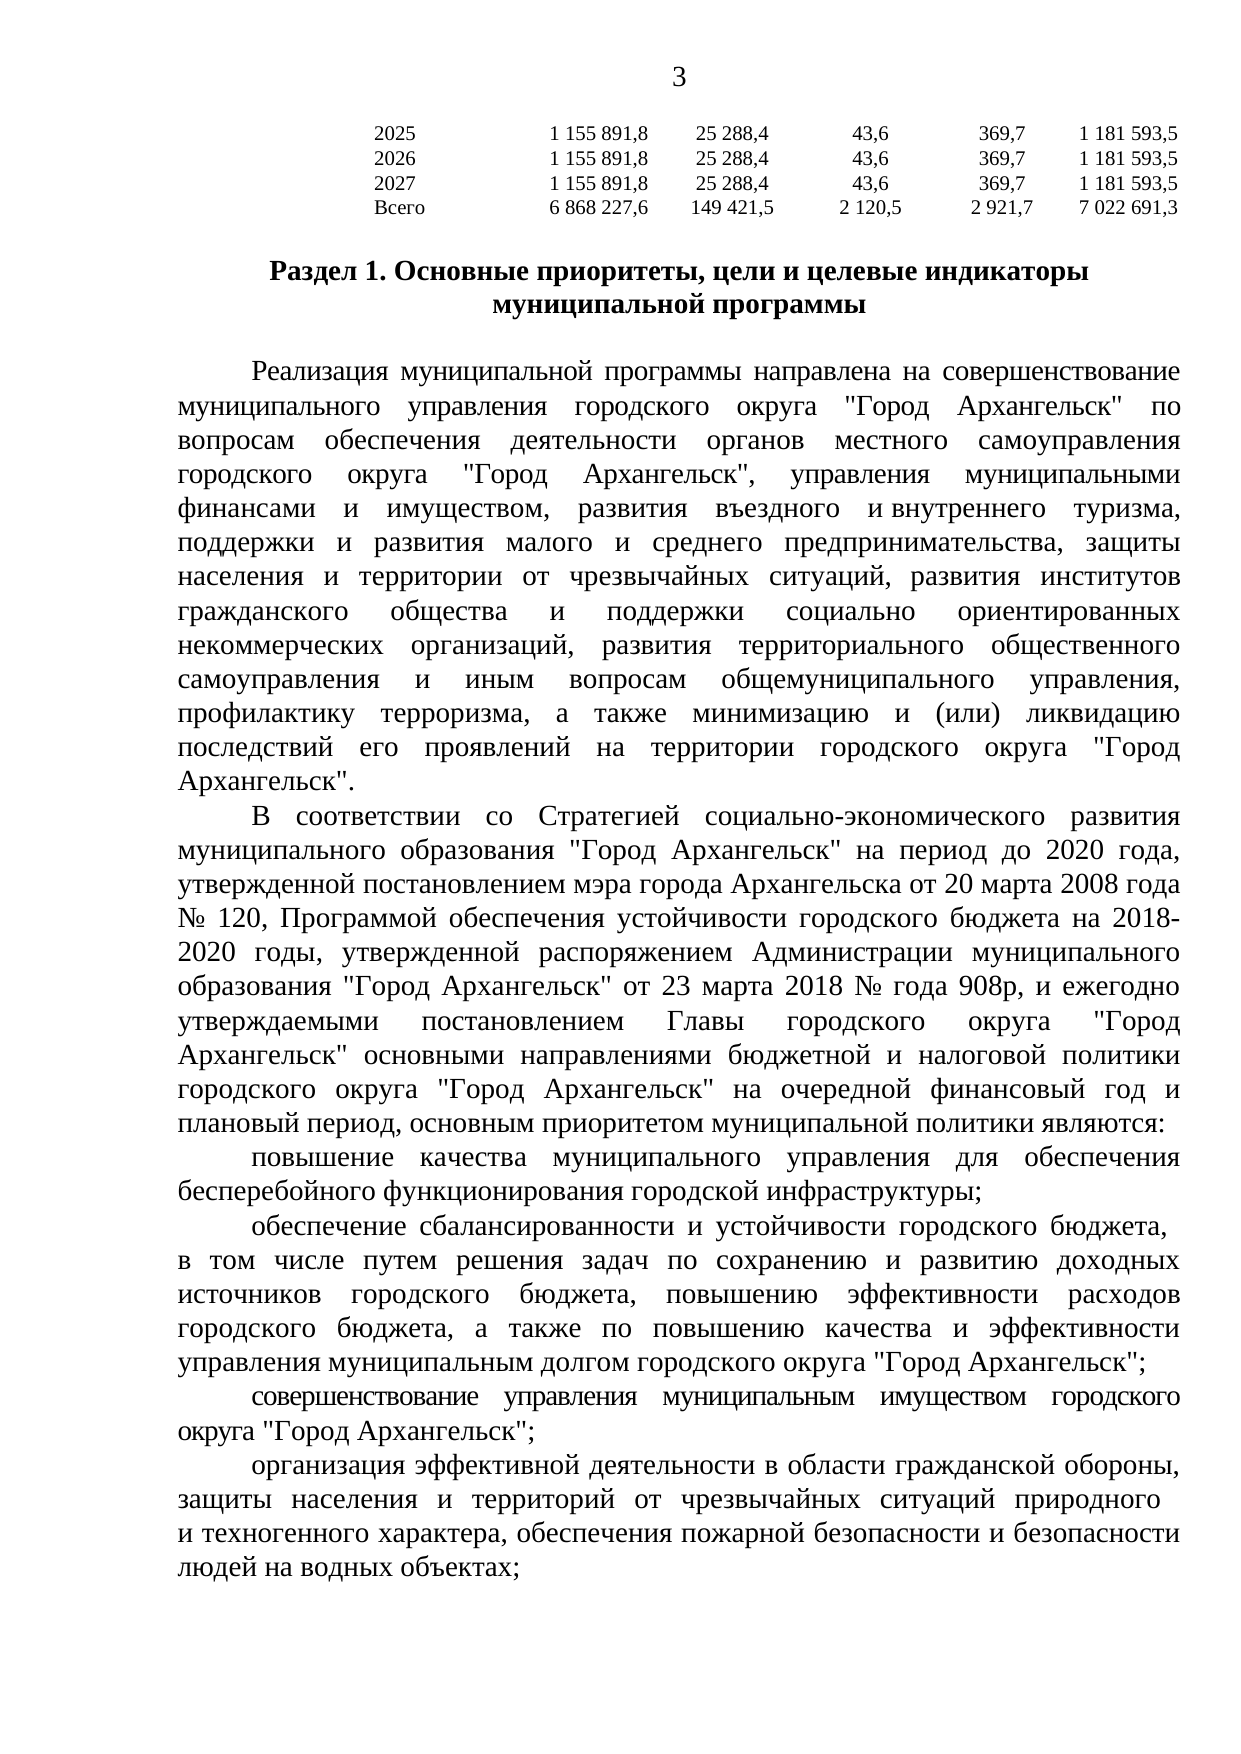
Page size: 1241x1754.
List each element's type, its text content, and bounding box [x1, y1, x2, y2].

table_cell 43,6 [796, 146, 945, 170]
table_cell 2026 [374, 146, 529, 170]
table_cell 6 868 227,6 [529, 195, 668, 219]
text обеспечение сбалансированности и устойчивости городского бюджета, в том числе путем решения задач по сохранению и развитию доходных источников городского бюджета, повышению эффективности расходов городского бюджета, а также по повышению качества и эффективности управления муниципальным долгом городского округа "Город Архангельск"; [177, 1208, 1181, 1378]
table_cell 43,6 [796, 121, 945, 146]
table_cell 1 155 891,8 [529, 121, 668, 146]
table_cell 25 288,4 [668, 170, 796, 195]
table_cell 43,6 [796, 170, 945, 195]
table_cell 369,7 [945, 121, 1059, 146]
text Раздел 1. Основные приоритеты, цели и целевые индикаторы [177, 253, 1181, 286]
table_cell 1 181 593,5 [1059, 170, 1197, 195]
table_cell 369,7 [945, 146, 1059, 170]
text муниципальной программы [177, 286, 1181, 320]
table_cell 1 155 891,8 [529, 146, 668, 170]
table_cell 25 288,4 [668, 146, 796, 170]
text совершенствование управления муниципальным имуществом городского округа "Город Архангельск"; [177, 1378, 1181, 1446]
table_cell 1 181 593,5 [1059, 146, 1197, 170]
table_cell 2025 [374, 121, 529, 146]
table_cell 2 120,5 [796, 195, 945, 219]
table_cell 2027 [374, 170, 529, 195]
table_cell Всего [374, 195, 529, 219]
text В соответствии со Стратегией социально-экономического развития муниципального образования "Город Архангельск" на период до 2020 года, утвержденной постановлением мэра города Архангельска от 20 марта 2008 года № 120, Программой обеспечения устойчивости городского бюджета на 2018-2020 годы, утвержденной распоряжением Администрации муниципального образования "Город Архангельск" от 23 марта 2018 № года 908р, и ежегодно утверждаемыми постановлением Главы городского округа "Город Архангельск" основными направлениями бюджетной и налоговой политики городского округа "Город Архангельск" на очередной финансовый год и плановый период, основным приоритетом муниципальной политики являются: [177, 798, 1181, 1139]
table_cell 2 921,7 [945, 195, 1059, 219]
table_cell 7 022 691,3 [1059, 195, 1197, 219]
table_cell 369,7 [945, 170, 1059, 195]
table_cell 149 421,5 [668, 195, 796, 219]
text повышение качества муниципального управления для обеспечения бесперебойного функционирования городской инфраструктуры; [177, 1139, 1181, 1207]
table_cell 1 155 891,8 [529, 170, 668, 195]
text Реализация муниципальной программы направлена на совершенствование муниципального управления городского округа "Город Архангельск" по вопросам обеспечения деятельности органов местного самоуправления городского округа "Город Архангельск", управления муниципальными финансами и имуществом, развития въездного и внутреннего туризма, поддержки и развития малого и среднего предпринимательства, защиты населения и территории от чрезвычайных ситуаций, развития институтов гражданского общества и поддержки социально ориентированных некоммерческих организаций, развития территориального общественного самоуправления и иным вопросам общемуниципального управления, профилактику терроризма, а также минимизацию и (или) ликвидацию последствий его проявлений на территории городского округа "Город Архангельск". [177, 353, 1181, 797]
text организация эффективной деятельности в области гражданской обороны, защиты населения и территорий от чрезвычайных ситуаций природного и техногенного характера, обеспечения пожарной безопасности и безопасности людей на водных объектах; [177, 1447, 1181, 1583]
table_cell 1 181 593,5 [1059, 121, 1197, 146]
table_cell 25 288,4 [668, 121, 796, 146]
